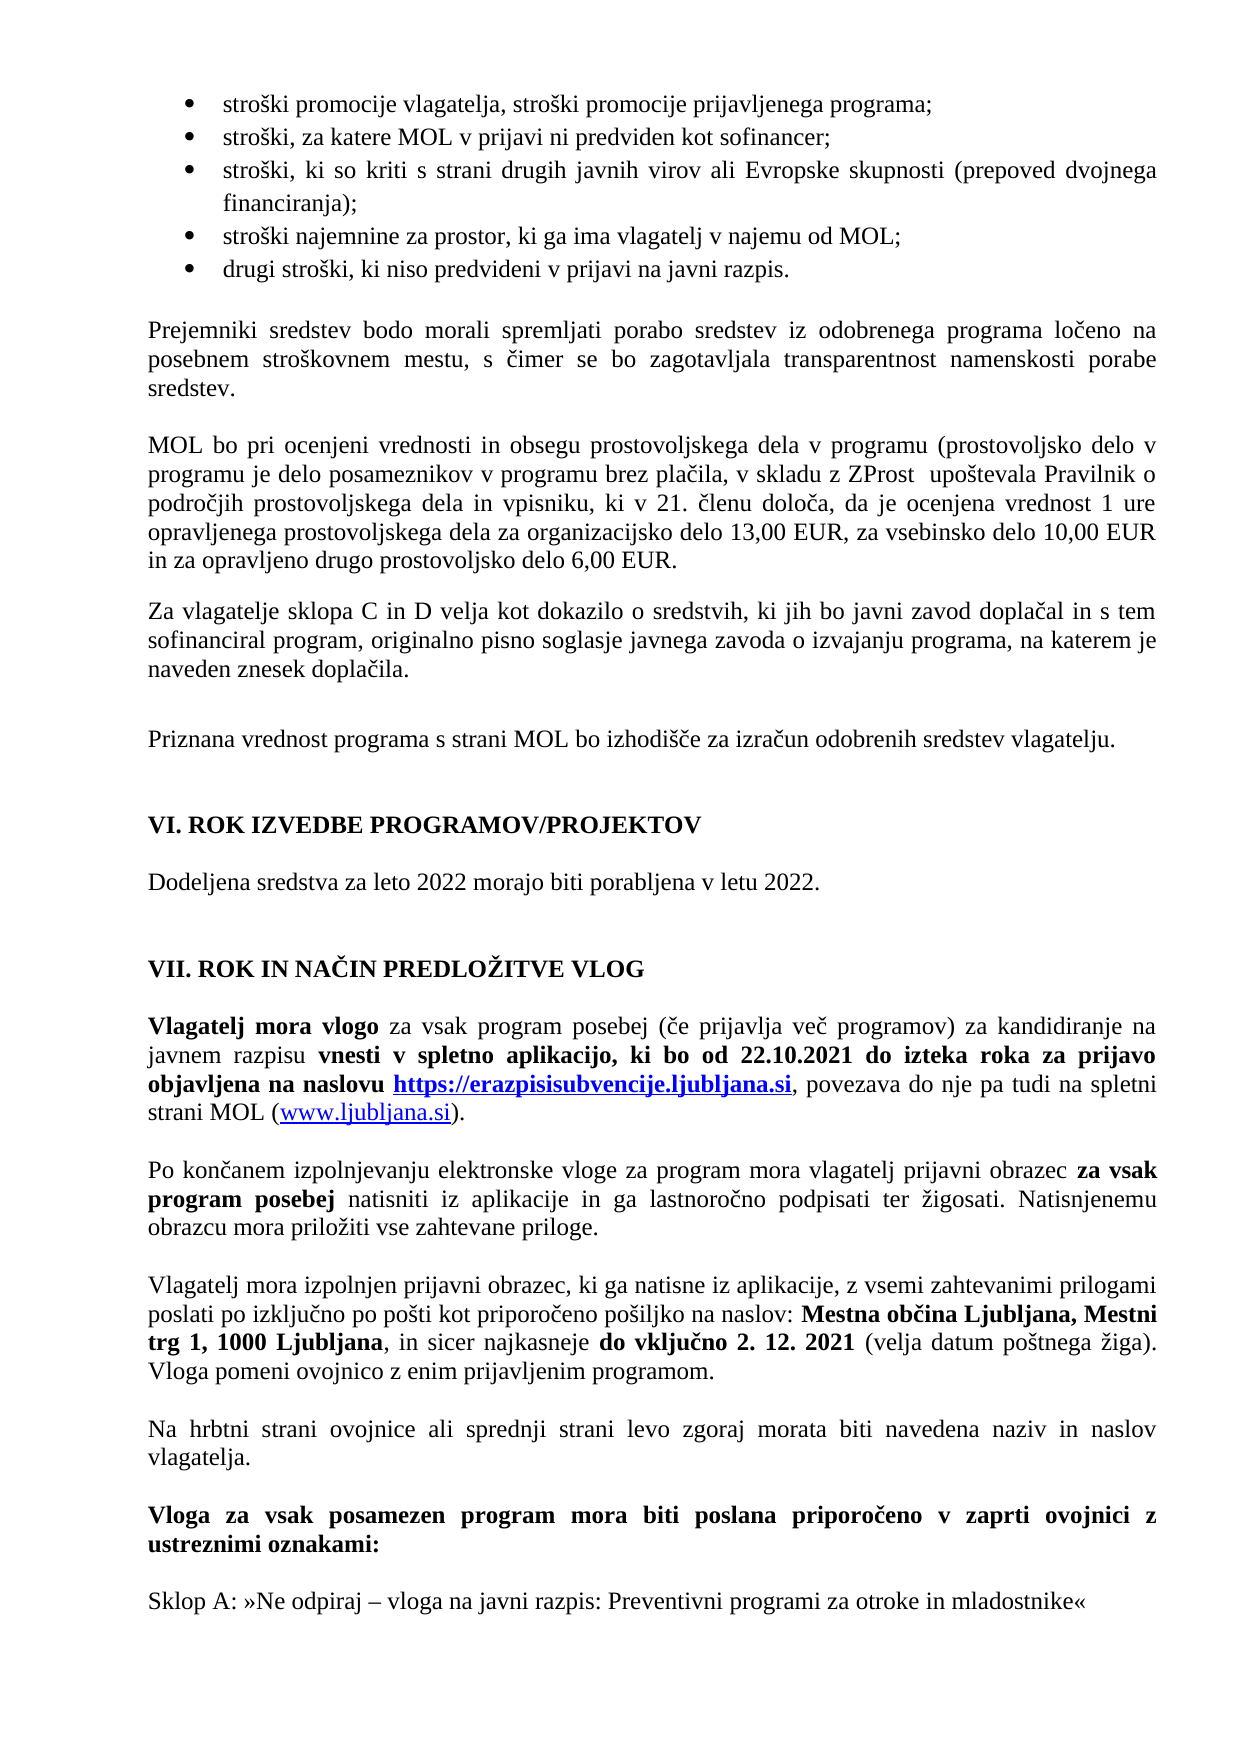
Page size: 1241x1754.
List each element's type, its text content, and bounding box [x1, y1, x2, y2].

text Za vlagatelje sklopa C in D velja kot dokazilo o sredstvih, ki jih bo javni zavod doplačal in s tem sofinanciral program, originalno pisno soglasje javnega zavoda o izvajanju programa, na katerem je naveden znesek doplačila. [148, 596, 1157, 682]
text Vlagatelj mora izpolnjen prijavni obrazec, ki ga natisne iz aplikacije, z vsemi zahtevanimi prilogami poslati po izključno po pošti kot priporočeno pošiljko na naslov: Mestna občina Ljubljana, Mestni trg 1, 1000 Ljubljana, in sicer najkasneje do vključno 2. 12. 2021 (velja datum poštnega žiga). Vloga pomeni ovojnico z enim prijavljenim programom. [148, 1270, 1157, 1385]
text Priznana vrednost programa s strani MOL bo izhodišče za izračun odobrenih sredstev vlagatelju. [148, 724, 1157, 752]
text Sklop A: »Ne odpiraj – vloga na javni razpis: Preventivni programi za otroke in mladostnike« [148, 1586, 1157, 1615]
text Dodeljena sredstva za leto 2022 morajo biti porabljena v letu 2022. [148, 867, 1157, 896]
text MOL bo pri ocenjeni vrednosti in obsegu prostovoljskega dela v programu (prostovoljsko delo v programu je delo posameznikov v programu brez plačila, v skladu z ZProst upoštevala Pravilnik o področjih prostovoljskega dela in vpisniku, ki v 21. členu določa, da je ocenjena vrednost 1 ure opravljenega prostovoljskega dela za organizacijsko delo 13,00 EUR, za vsebinsko delo 10,00 EUR in za opravljeno drugo prostovoljsko delo 6,00 EUR. [148, 431, 1157, 574]
list drugi stroški, ki niso predvideni v prijavi na javni razpis. [185, 254, 1157, 282]
text VI. ROK IZVEDBE PROGRAMOV/PROJEKTOV [148, 810, 1157, 839]
text Vloga za vsak posamezen program mora biti poslana priporočeno v zaprti ovojnici z ustreznimi oznakami: [148, 1500, 1157, 1557]
list stroški, ki so kriti s strani drugih javnih virov ali Evropske skupnosti (prepoved dvojnega financiranja); [185, 155, 1157, 216]
list stroški najemnine za prostor, ki ga ima vlagatelj v najemu od MOL; [185, 221, 1157, 249]
text Prejemniki sredstev bodo morali spremljati porabo sredstev iz odobrenega programa ločeno na posebnem stroškovnem mestu, s čimer se bo zagotavljala transparentnost namenskosti porabe sredstev. [148, 316, 1157, 402]
list stroški, za katere MOL v prijavi ni predviden kot sofinancer; [185, 122, 1157, 150]
text Po končanem izpolnjevanju elektronske vloge za program mora vlagatelj prijavni obrazec za vsak program posebej natisniti iz aplikacije in ga lastnoročno podpisati ter žigosati. Natisnjenemu obrazcu mora priložiti vse zahtevane priloge. [148, 1155, 1157, 1241]
list stroški promocije vlagatelja, stroški promocije prijavljenega programa; [185, 89, 1157, 117]
text Vlagatelj mora vlogo za vsak program posebej (če prijavlja več programov) za kandidiranje na javnem razpisu vnesti v spletno aplikacijo, ki bo od 22.10.2021 do izteka roka za prijavo objavljena na naslovu https://erazpisisubvencije.ljubljana.si, povezava do nje pa tudi na spletni strani MOL (www.ljubljana.si). [148, 1011, 1157, 1126]
text Na hrbtni strani ovojnice ali sprednji strani levo zgoraj morata biti navedena naziv in naslov vlagatelja. [148, 1414, 1157, 1471]
text VII. ROK IN NAČIN PREDLOŽITVE VLOG [148, 954, 1157, 982]
